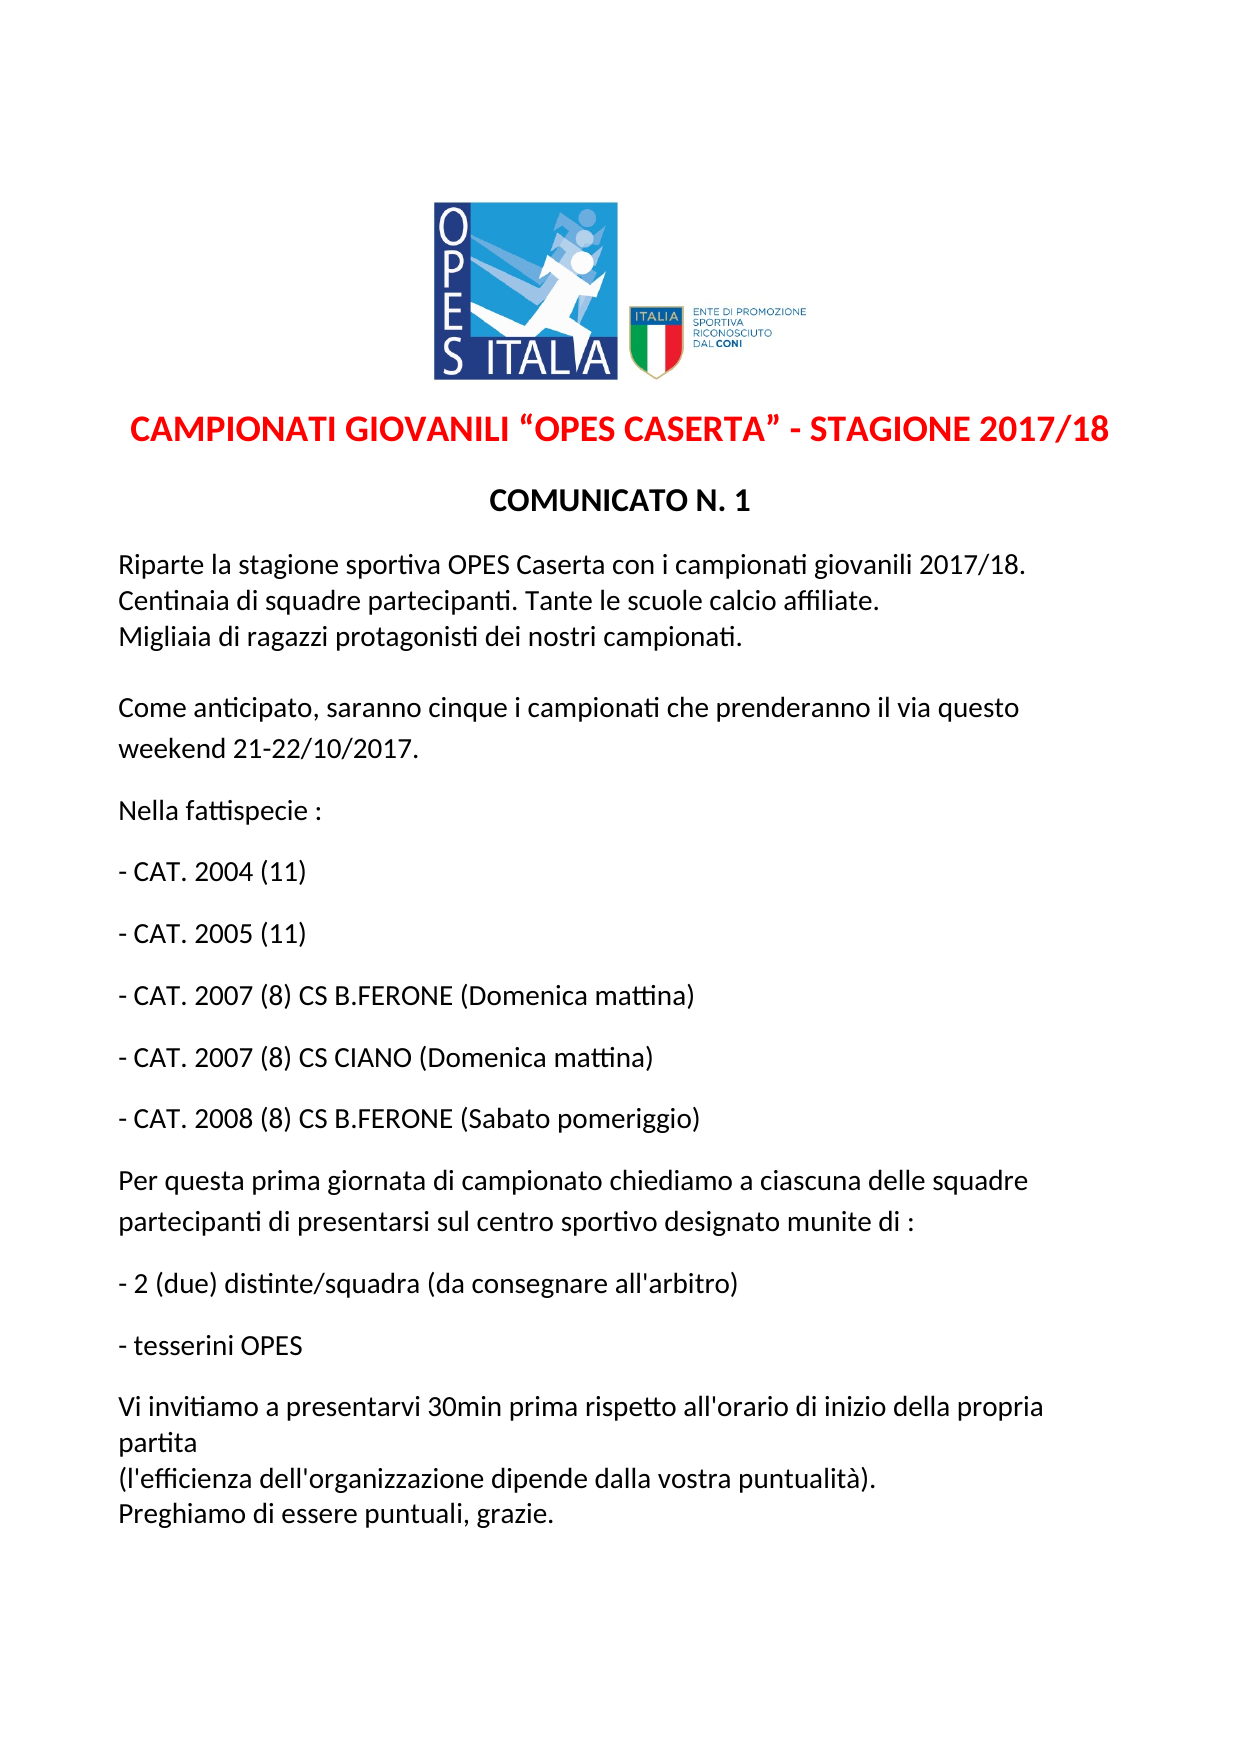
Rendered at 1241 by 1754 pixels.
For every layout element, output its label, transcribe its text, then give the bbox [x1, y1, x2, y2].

text Centinaia di squadre partecipanti. Tante le scuole calcio affiliate. [118, 582, 1122, 618]
text - CAT. 2007 (8) CS B.FERONE (Domenica mattina) [118, 977, 1122, 1013]
text COMUNICATO N. 1 [118, 479, 1122, 519]
text Come anticipato, saranno cinque i campionati che prenderanno il via questo weekend 21-22/10/2017. [118, 689, 1122, 766]
text CAMPIONATI GIOVANILI “OPES CASERTA” - STAGIONE 2017/18 [118, 405, 1122, 451]
text Per questa prima giornata di campionato chiediamo a ciascuna delle squadre partecipanti di presentarsi sul centro sportivo designato munite di : [118, 1162, 1122, 1239]
text - CAT. 2004 (11) [118, 853, 1122, 889]
text (l'efficienza dell'organizzazione dipende dalla vostra puntualità). [118, 1460, 1122, 1495]
text Riparte la stagione sportiva OPES Caserta con i campionati giovanili 2017/18. [118, 546, 1122, 582]
picture [432, 200, 808, 381]
text Nella fattispecie : [118, 792, 1122, 827]
text Preghiamo di essere puntuali, grazie. [118, 1495, 1122, 1531]
text Vi invitiamo a presentarvi 30min prima rispetto all'orario di inizio della propria partita [118, 1388, 1122, 1460]
text - CAT. 2005 (11) [118, 915, 1122, 951]
text - CAT. 2007 (8) CS CIANO (Domenica mattina) [118, 1039, 1122, 1074]
text Migliaia di ragazzi protagonisti dei nostri campionati. [118, 618, 1122, 653]
text - CAT. 2008 (8) CS B.FERONE (Sabato pomeriggio) [118, 1101, 1122, 1136]
text - 2 (due) distinte/squadra (da consegnare all'arbitro) [118, 1265, 1122, 1301]
text - tesserini OPES [118, 1327, 1122, 1362]
